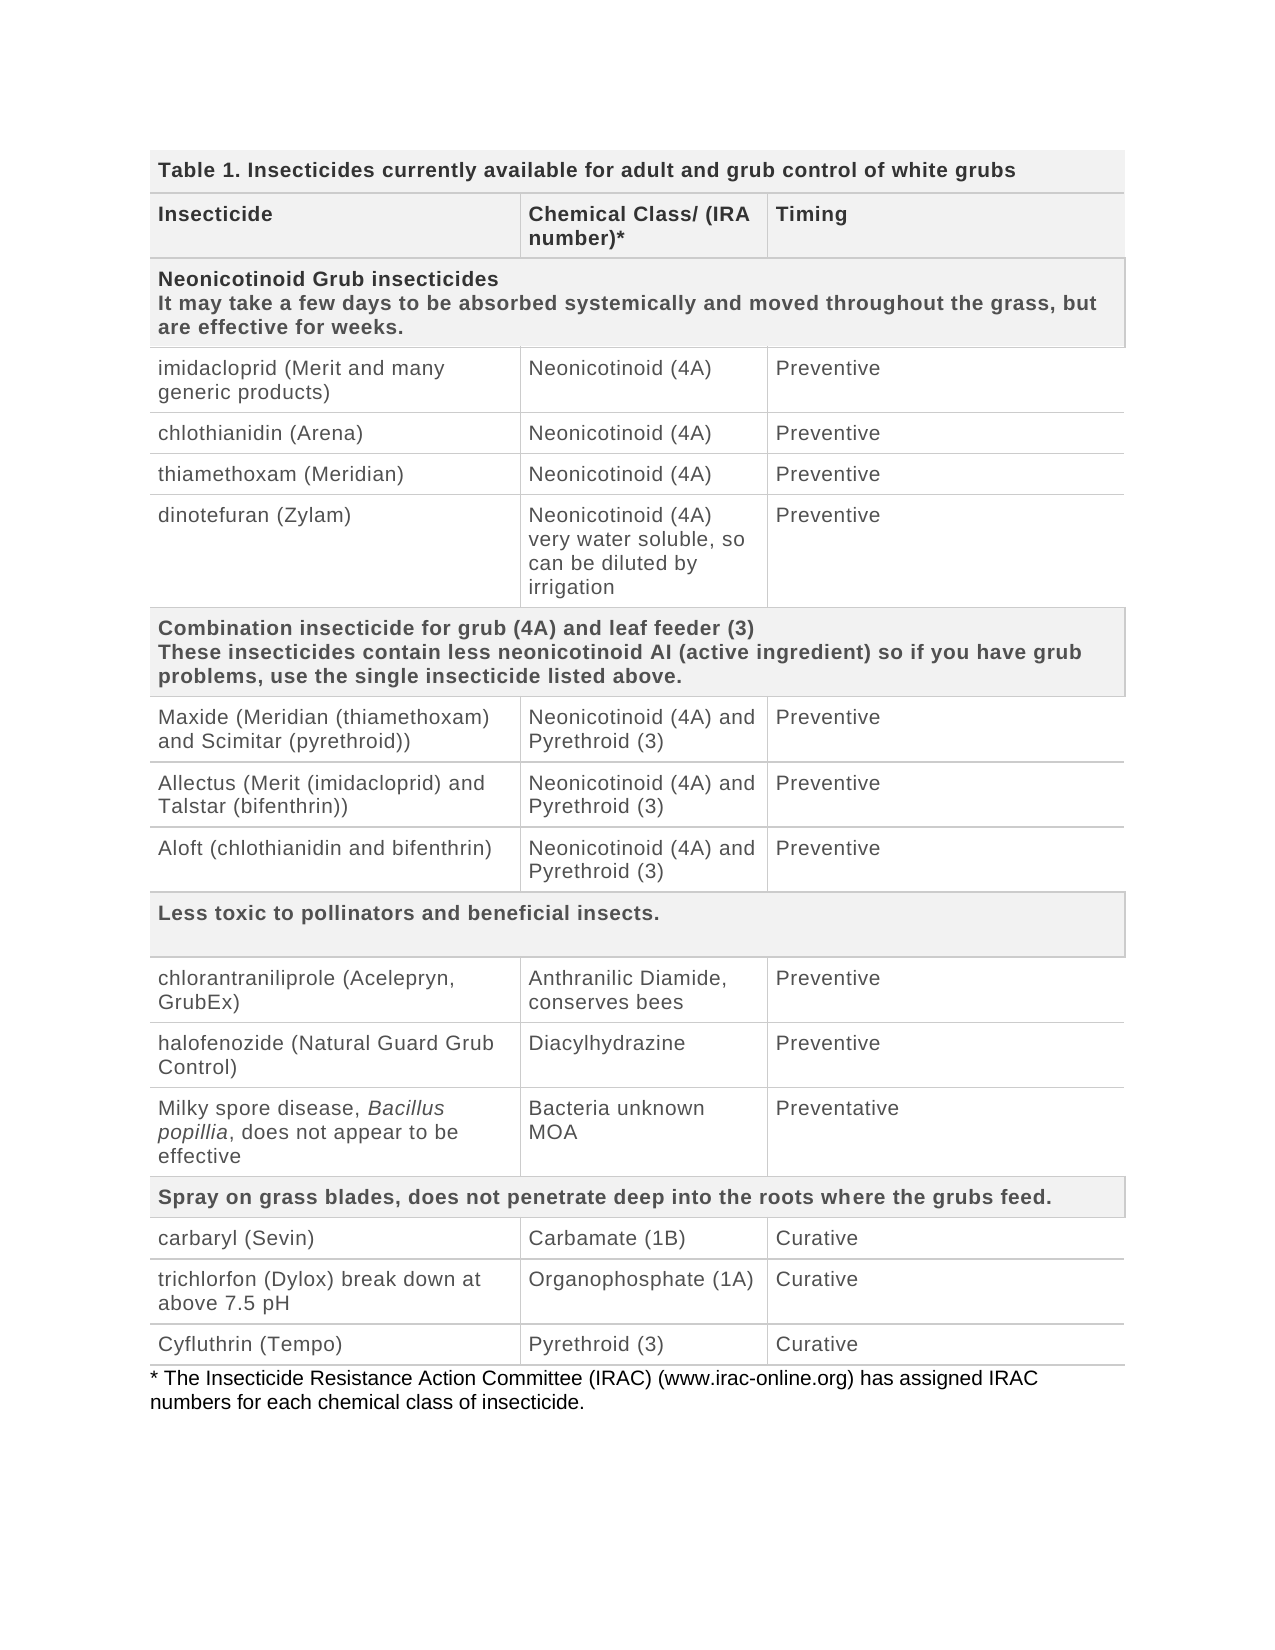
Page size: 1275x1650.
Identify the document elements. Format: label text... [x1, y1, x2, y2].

table_cell Pyrethroid (3) [521, 1325, 767, 1364]
table_cell Preventive [768, 453, 1125, 494]
table_cell Aloft (chlothianidin and bifenthrin) [150, 828, 520, 891]
table_cell halofenozide (Natural Guard Grub Control) [150, 1023, 520, 1086]
table_cell Carbamate (1B) [521, 1218, 767, 1258]
table_cell Preventative [768, 1086, 1125, 1176]
table_cell imidacloprid (Merit and many generic products) [150, 348, 520, 411]
table_cell Bacteria unknown MOA [521, 1088, 767, 1176]
table_cell Preventive [768, 411, 1125, 453]
table_cell Neonicotinoid (4A) [521, 348, 767, 411]
table_cell Diacylhydrazine [521, 1023, 767, 1086]
table_cell Maxide (Meridian (thiamethoxam) and Scimitar (pyrethroid)) [150, 697, 520, 761]
table_cell Insecticide [150, 194, 520, 257]
table_cell Preventive [768, 958, 1125, 1021]
table_cell Preventive [768, 1021, 1125, 1086]
table_cell carbaryl (Sevin) [150, 1218, 520, 1258]
table_cell Neonicotinoid (4A) and Pyrethroid (3) [521, 828, 767, 891]
table_cell Preventive [768, 761, 1125, 826]
table_cell Allectus (Merit (imidacloprid) and Talstar (bifenthrin)) [150, 763, 520, 826]
table_cell dinotefuran (Zylam) [150, 495, 520, 607]
table_cell Spray on grass blades, does not penetrate deep into the roots where the grubs feed. [150, 1177, 1124, 1217]
table_cell Curative [768, 1218, 1125, 1258]
table_cell Neonicotinoid (4A) [521, 413, 767, 453]
table_cell Preventive [768, 826, 1125, 891]
table_cell Combination insecticide for grub (4A) and leaf feeder (3) These insecticides contain less neonicotinoid AI (active ingredient) so if you have grub problems, use the single insecticide listed above. [150, 608, 1124, 696]
table_cell trichlorfon (Dylox) break down at above 7.5 pH [150, 1260, 520, 1323]
table_cell Milky spore disease, Bacillus popillia, does not appear to be effective [150, 1088, 520, 1176]
table_cell Organophosphate (1A) [521, 1260, 767, 1323]
table_cell Less toxic to pollinators and beneficial insects. [150, 893, 1124, 956]
table_cell Neonicotinoid (4A) [521, 454, 767, 494]
table_cell Curative [768, 1323, 1125, 1364]
table_cell Cyfluthrin (Tempo) [150, 1325, 520, 1364]
text * The Insecticide Resistance Action Committee (IRAC) (www.irac-online.org) has assigned IRAC numbers for each chemical class of insecticide. [150, 1366, 1125, 1413]
table_cell Timing [768, 192, 1125, 257]
table_cell Neonicotinoid (4A) very water soluble, so can be diluted by irrigation [521, 495, 767, 607]
table_header Table 1. Insecticides currently available for adult and grub control of white grubs [150, 150, 1125, 192]
table_cell chlothianidin (Arena) [150, 413, 520, 453]
table_cell Neonicotinoid Grub insecticides It may take a few days to be absorbed systemically and moved throughout the grass, but are effective for weeks. [150, 259, 1124, 346]
table_cell thiamethoxam (Meridian) [150, 454, 520, 494]
table_cell Preventive [768, 494, 1125, 607]
table_cell chlorantraniliprole (Acelepryn, GrubEx) [150, 958, 520, 1021]
table_cell Preventive [768, 348, 1125, 411]
table_cell Chemical Class/ (IRA number)* [521, 194, 767, 257]
table_cell Neonicotinoid (4A) and Pyrethroid (3) [521, 763, 767, 826]
table_cell Anthranilic Diamide, conserves bees [521, 958, 767, 1021]
table_cell Neonicotinoid (4A) and Pyrethroid (3) [521, 697, 767, 761]
table_cell Curative [768, 1258, 1125, 1323]
table_cell Preventive [768, 697, 1125, 761]
